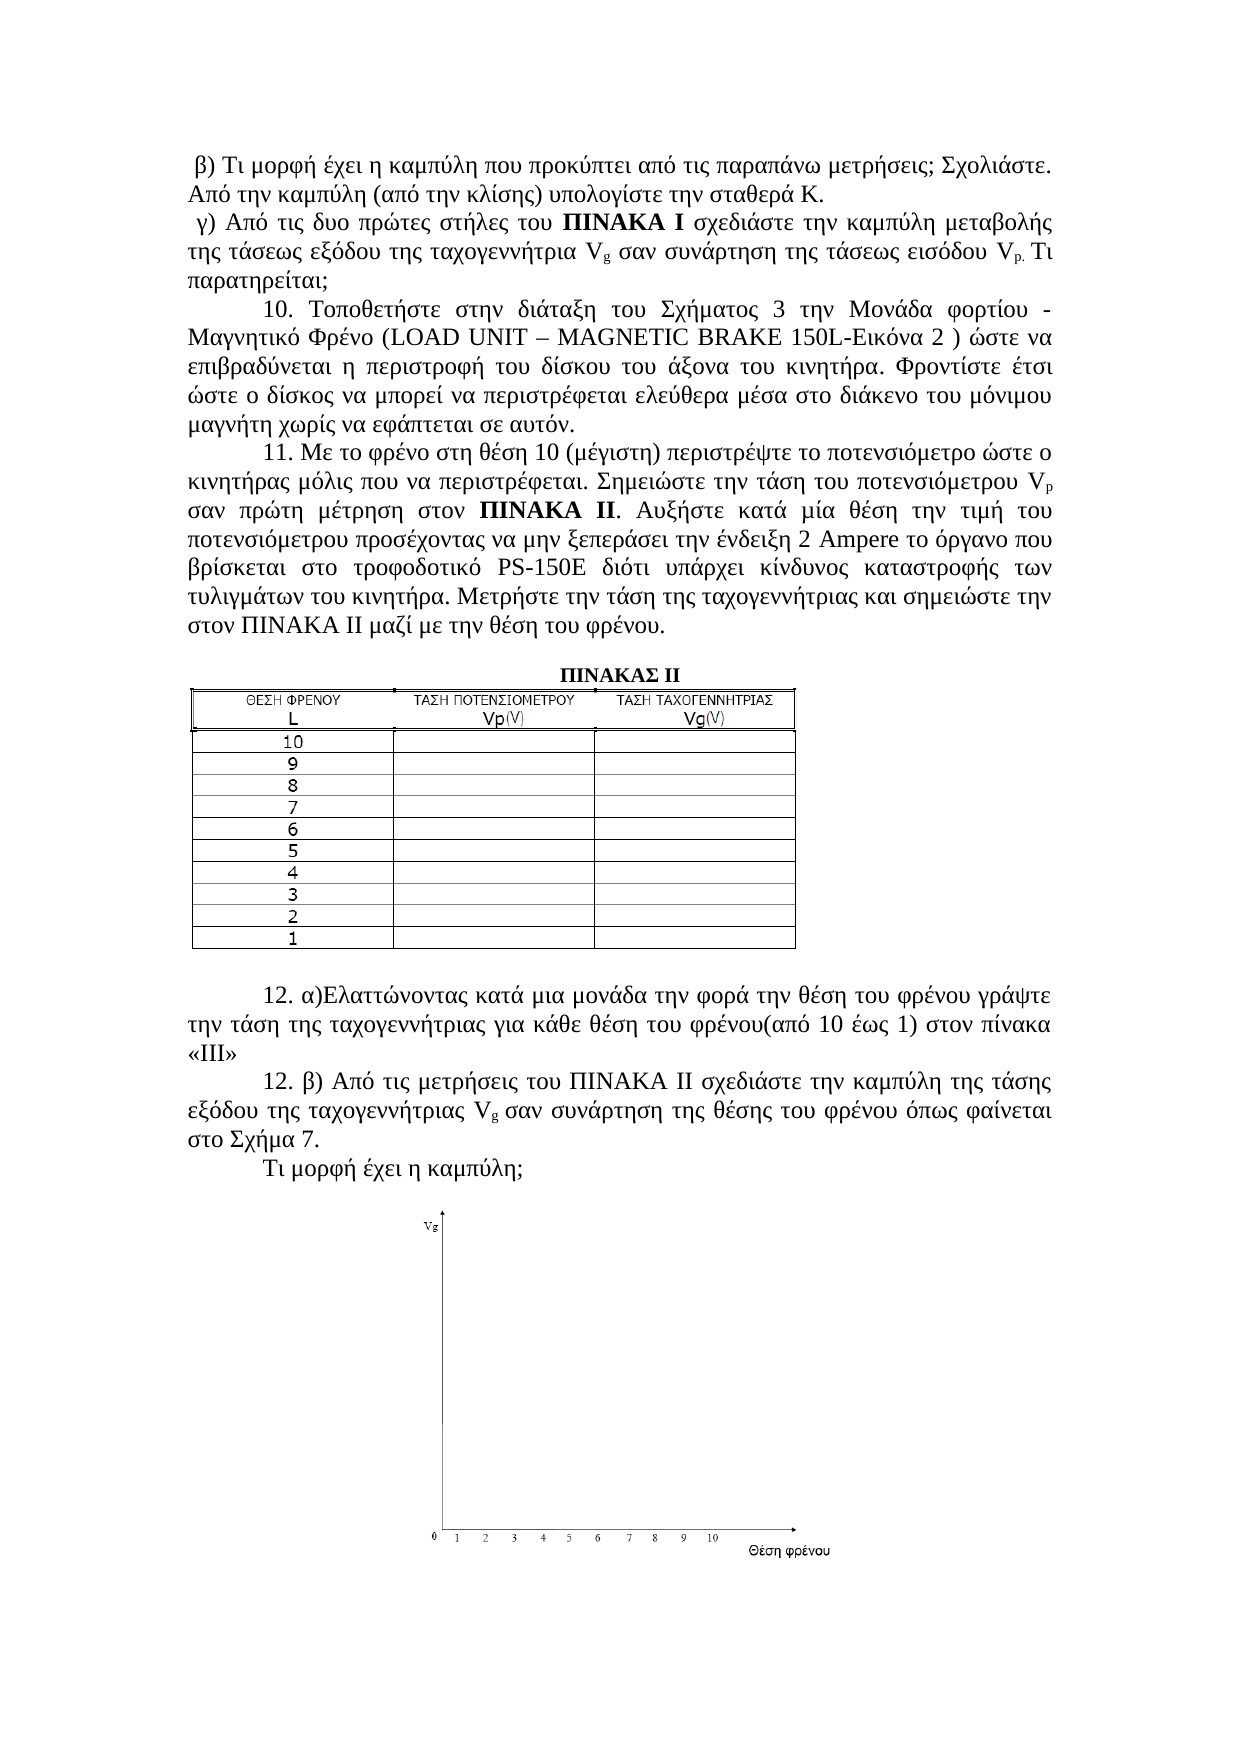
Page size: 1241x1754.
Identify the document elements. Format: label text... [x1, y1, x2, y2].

text β) Τι μορφή έχει η καμπύλη που προκύπτει από τις παραπάνω μετρήσεις; Σχολιάστε. Από την καμπύλη (από την κλίσης) υπολογίστε την σταθερά Κ. [187, 150, 1053, 207]
text 12. β) Από τις μετρήσεις του ΠΙΝΑΚΑ ΙΙ σχεδιάστε την καμπύλη της τάσης εξόδου της ταχογεννήτριας Vg σαν συνάρτηση της θέσης του φρένου όπως φαίνεται στο Σχήμα 7. [187, 1066, 1053, 1153]
picture [407, 1210, 834, 1560]
text ΠΙΝΑΚΑΣ ΙΙ [187, 663, 1053, 687]
text 11. Με το φρένο στη θέση 10 (μέγιστη) περιστρέψτε το ποτενσιόμετρο ώστε ο κινητήρας μόλις που να περιστρέφεται. Σημειώστε την τάση του ποτενσιόμετρου Vp σαν πρώτη μέτρηση στον ΠΙΝΑΚΑ ΙΙ. Αυξήστε κατά µία θέση την τιμή του ποτενσιόμετρου προσέχοντας να μην ξεπεράσει την ένδειξη 2 Ampere το όργανο που βρίσκεται στο τροφοδοτικό PS-150E διότι υπάρχει κίνδυνος καταστροφής των τυλιγμάτων του κινητήρα. Μετρήστε την τάση της ταχογεννήτριας και σημειώστε την στον ΠΙΝΑΚΑ ΙΙ μαζί με την θέση του φρένου. [187, 437, 1053, 639]
picture [187, 686, 797, 952]
text 10. Τοποθετήστε στην διάταξη του Σχήματος 3 την Μονάδα φορτίου - Μαγνητικό Φρένο (LOAD UNIT – MAGNETIC BRAKE 150L-Εικόνα 2 ) ώστε να επιβραδύνεται η περιστροφή του δίσκου του άξονα του κινητήρα. Φροντίστε έτσι ώστε ο δίσκος να μπορεί να περιστρέφεται ελεύθερα μέσα στο διάκενο του μόνιμου μαγνήτη χωρίς να εφάπτεται σε αυτόν. [187, 294, 1053, 437]
text Τι μορφή έχει η καμπύλη; [187, 1153, 1053, 1181]
text γ) Από τις δυο πρώτες στήλες του ΠΙΝΑΚΑ Ι σχεδιάστε την καμπύλη μεταβολής της τάσεως εξόδου της ταχογεννήτρια Vg σαν συνάρτηση της τάσεως εισόδου Vp. Τι παρατηρείται; [187, 207, 1053, 294]
text 12. α)Ελαττώνοντας κατά μια μονάδα την φορά την θέση του φρένου γράψτε την τάση της ταχογεννήτριας για κάθε θέση του φρένου(από 10 έως 1) στον πίνακα «ΙΙΙ» [187, 980, 1053, 1066]
